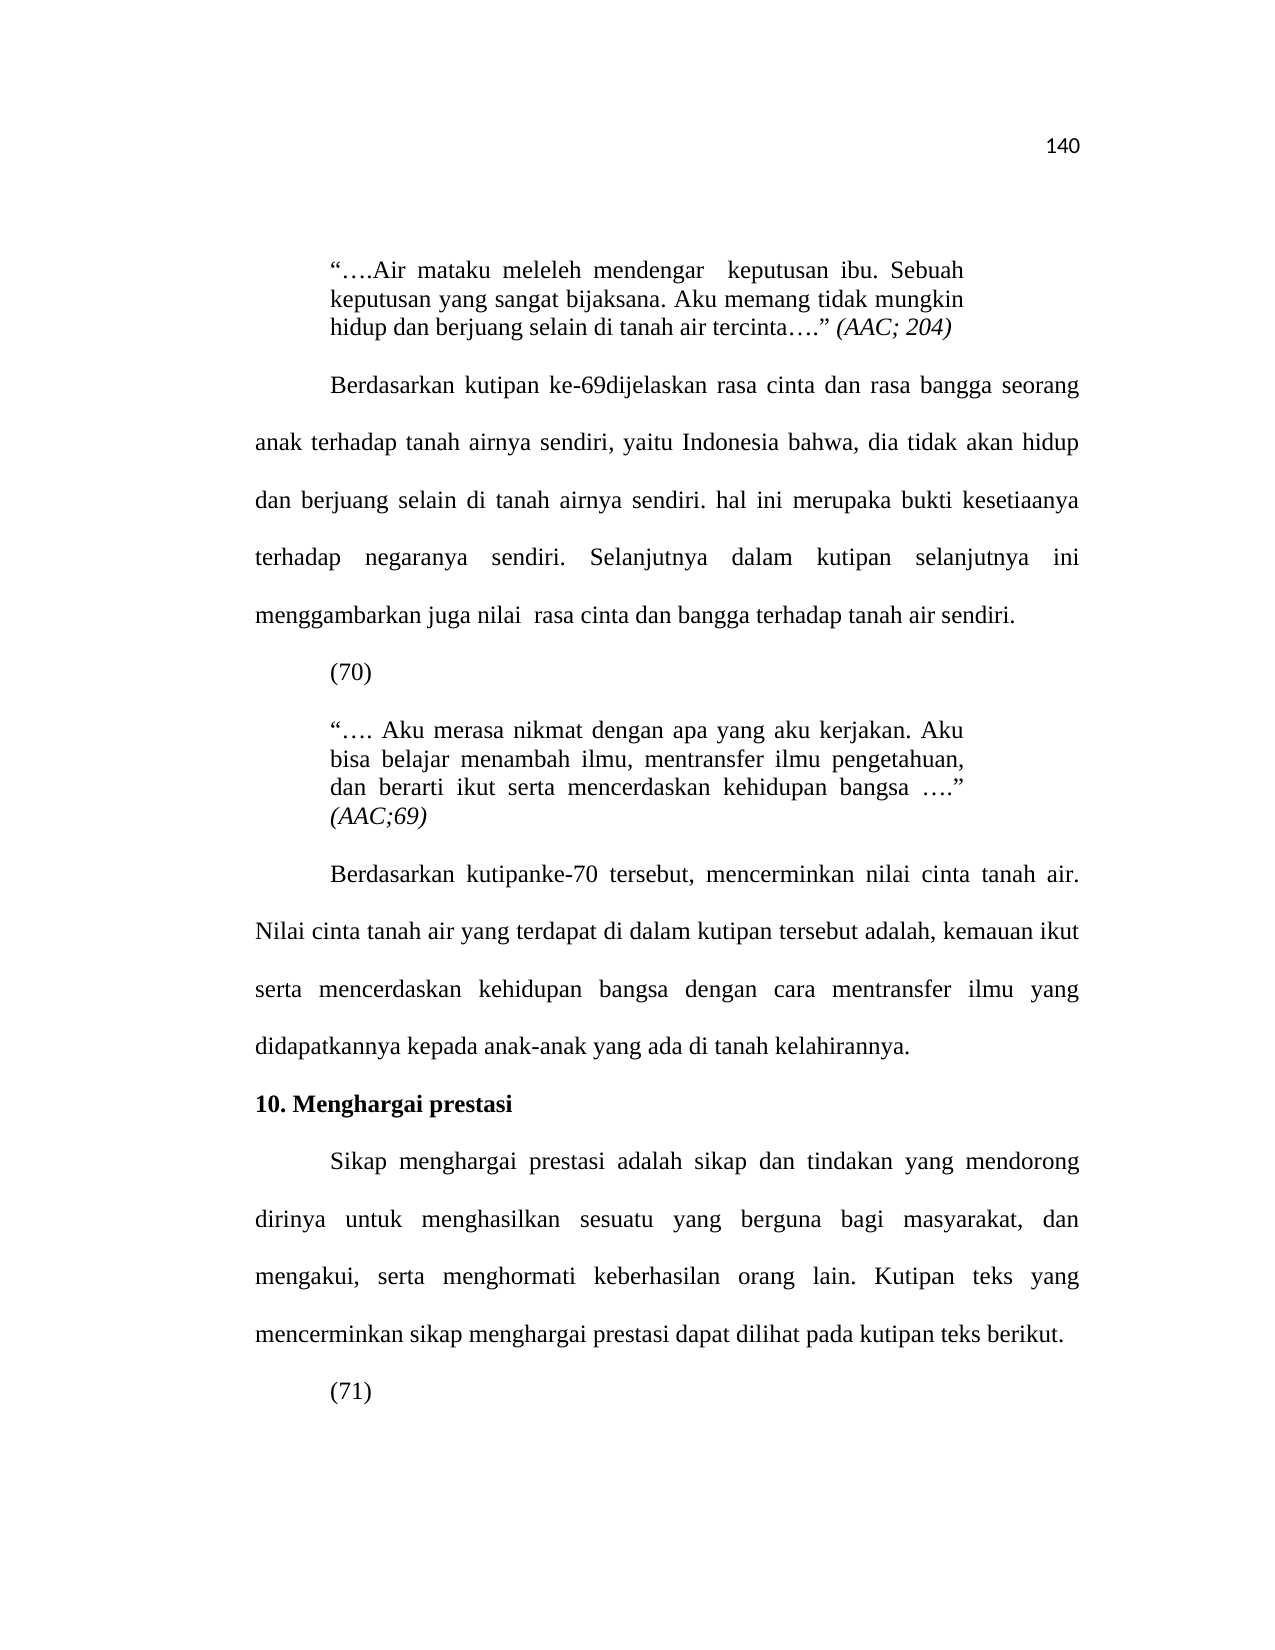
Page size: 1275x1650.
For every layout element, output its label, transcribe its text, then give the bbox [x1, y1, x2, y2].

text (70) [255, 657, 1080, 686]
text Berdasarkan kutipan ke-69dijelaskan rasa cinta dan rasa bangga seorang anak terhadap tanah airnya sendiri, yaitu Indonesia bahwa, dia tidak akan hidup dan berjuang selain di tanah airnya sendiri. hal ini merupaka bukti kesetiaanya terhadap negaranya sendiri. Selanjutnya dalam kutipan selanjutnya ini menggambarkan juga nilai rasa cinta dan bangga terhadap tanah air sendiri. [255, 370, 1080, 629]
text “….Air mataku meleleh mendengar keputusan ibu. Sebuah keputusan yang sangat bijaksana. Aku memang tidak mungkin hidup dan berjuang selain di tanah air tercinta….” (AAC; 204) [330, 255, 965, 341]
text “…. Aku merasa nikmat dengan apa yang aku kerjakan. Aku bisa belajar menambah ilmu, mentransfer ilmu pengetahuan, dan berarti ikut serta mencerdaskan kehidupan bangsa ….” (AAC;69) [330, 715, 965, 830]
text Sikap menghargai prestasi adalah sikap dan tindakan yang mendorong dirinya untuk menghasilkan sesuatu yang berguna bagi masyarakat, dan mengakui, serta menghormati keberhasilan orang lain. Kutipan teks yang mencerminkan sikap menghargai prestasi dapat dilihat pada kutipan teks berikut. [255, 1146, 1080, 1347]
text 10. Menghargai prestasi [255, 1089, 1080, 1117]
text Berdasarkan kutipanke-70 tersebut, mencerminkan nilai cinta tanah air. Nilai cinta tanah air yang terdapat di dalam kutipan tersebut adalah, kemauan ikut serta mencerdaskan kehidupan bangsa dengan cara mentransfer ilmu yang didapatkannya kepada anak-anak yang ada di tanah kelahirannya. [255, 859, 1080, 1060]
text (71) [255, 1376, 1080, 1405]
